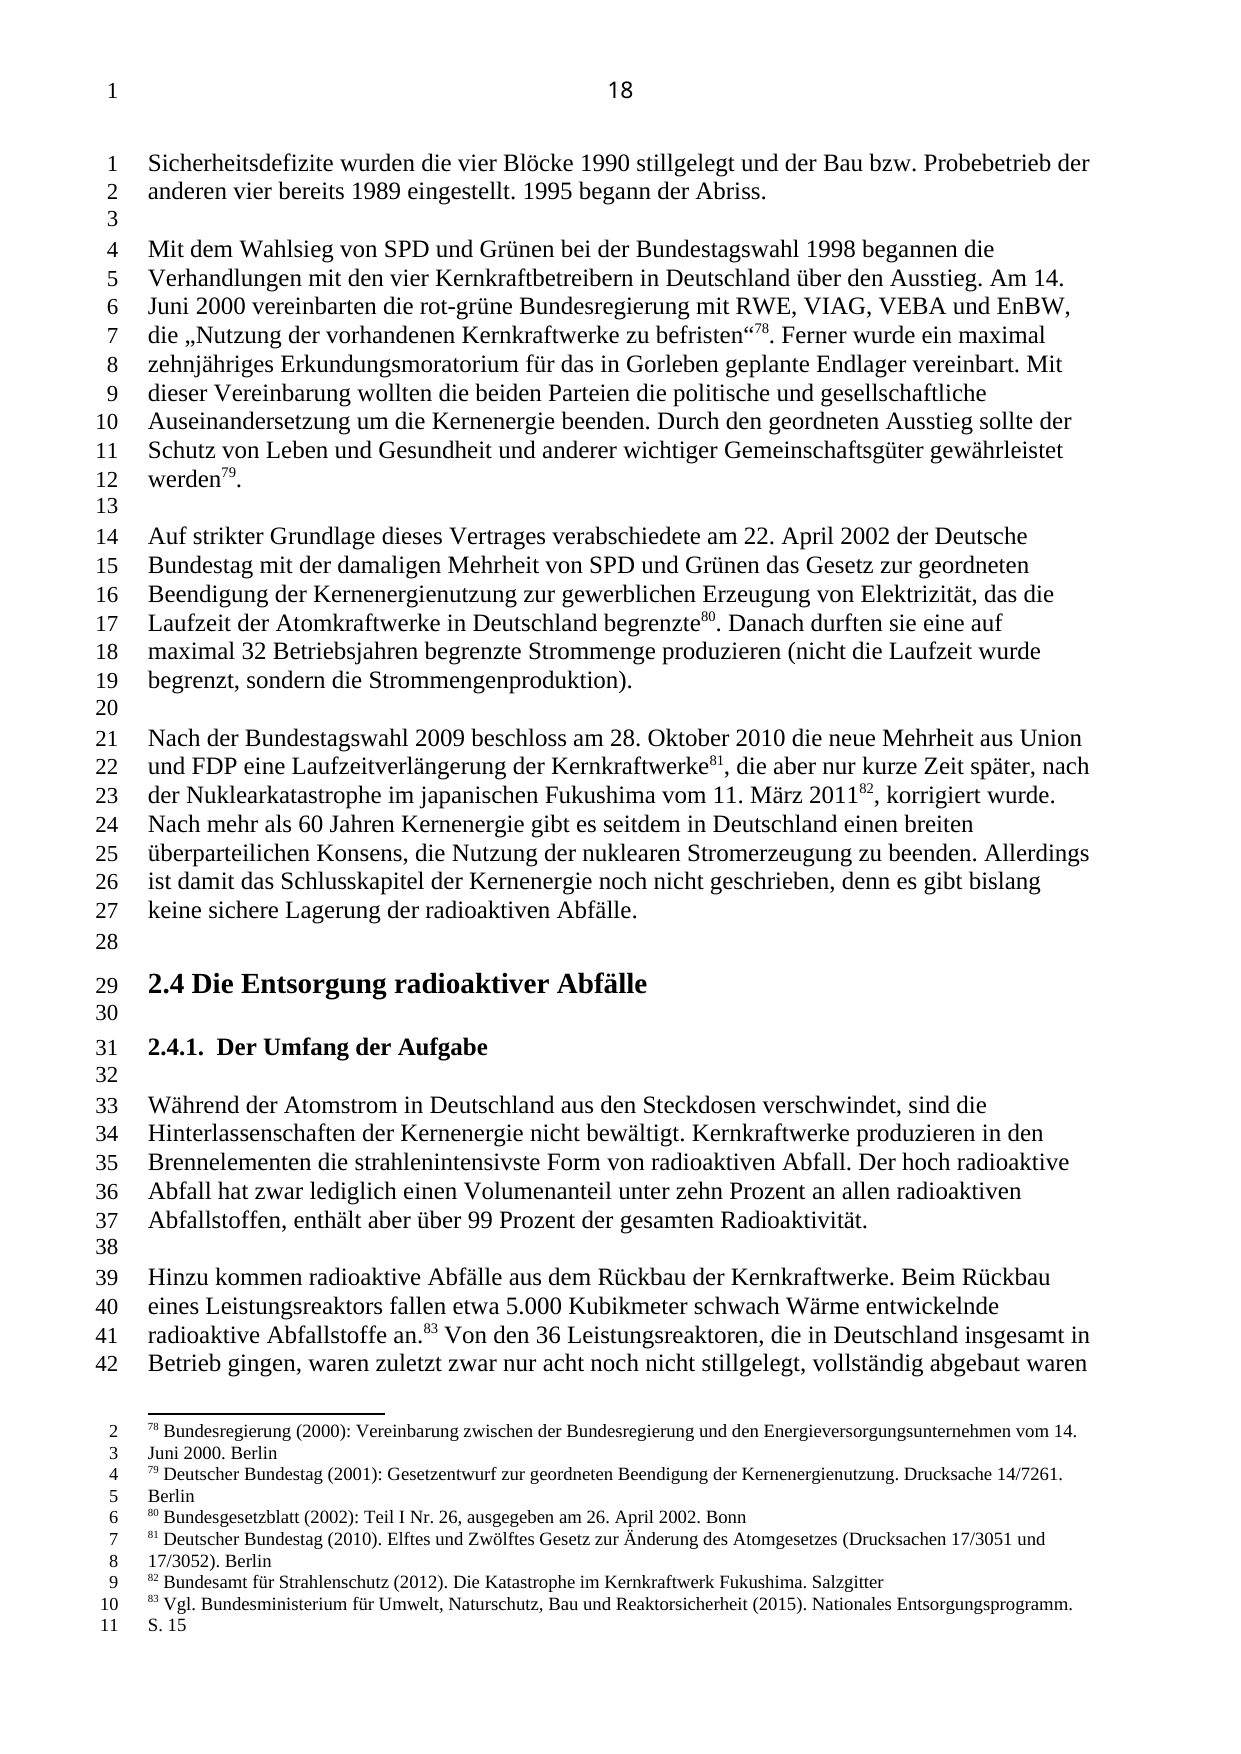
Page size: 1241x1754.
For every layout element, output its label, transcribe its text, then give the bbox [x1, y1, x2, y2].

subtitle 2.4 Die Entsorgung radioaktiver Abfälle [148, 966, 1093, 999]
text Mit dem Wahlsieg von SPD und Grünen bei der Bundestagswahl 1998 begannen die Verhandlungen mit den vier Kernkraftbetreibern in Deutschland über den Ausstieg. Am 14. Juni 2000 vereinbarten die rot-grüne Bundesregierung mit RWE, VIAG, VEBA und EnBW, die „Nutzung der vorhandenen Kernkraftwerke zu befristen“. Ferner wurde ein maximal zehnjähriges Erkundungsmoratorium für das in Gorleben geplante Endlager vereinbart. Mit dieser Vereinbarung wollten die beiden Parteien die politische und gesellschaftliche Auseinandersetzung um die Kernenergie beenden. Durch den geordneten Ausstieg sollte der Schutz von Leben und Gesundheit und anderer wichtiger Gemeinschaftsgüter gewährleistet werden. [148, 234, 1093, 493]
text Während der Atomstrom in Deutschland aus den Steckdosen verschwindet, sind die Hinterlassenschaften der Kernenergie nicht bewältigt. Kernkraftwerke produzieren in den Brennelementen die strahlenintensivste Form von radioaktiven Abfall. Der hoch radioaktive Abfall hat zwar lediglich einen Volumenanteil unter zehn Prozent an allen radioaktiven Abfallstoffen, enthält aber über 99 Prozent der gesamten Radioaktivität. [148, 1090, 1093, 1233]
subtitle 2.4.1. Der Umfang der Aufgabe [148, 1032, 1093, 1061]
text Nach mehr als 60 Jahren Kernenergie gibt es seitdem in Deutschland einen breiten überparteilichen Konsens, die Nutzung der nuklearen Stromerzeugung zu beenden. Allerdings ist damit das Schlusskapitel der Kernenergie noch nicht geschrieben, denn es gibt bislang keine sichere Lagerung der radioaktiven Abfälle. [148, 809, 1093, 924]
text Auf strikter Grundlage dieses Vertrages verabschiedete am 22. April 2002 der Deutsche Bundestag mit der damaligen Mehrheit von SPD und Grünen das Gesetz zur geordneten Beendigung der Kernenergienutzung zur gewerblichen Erzeugung von Elektrizität, das die Laufzeit der Atomkraftwerke in Deutschland begrenzte. Danach durften sie eine auf maximal 32 Betriebsjahren begrenzte Strommenge produzieren (nicht die Laufzeit wurde begrenzt, sondern die Strommengenproduktion). [148, 521, 1093, 694]
text Nach der Bundestagswahl 2009 beschloss am 28. Oktober 2010 die neue Mehrheit aus Union und FDP eine Laufzeitverlängerung der Kernkraftwerke, die aber nur kurze Zeit später, nach der Nuklearkatastrophe im japanischen Fukushima vom 11. März 2011, korrigiert wurde. [148, 723, 1093, 809]
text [148, 148, 1093, 205]
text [148, 1262, 1093, 1377]
